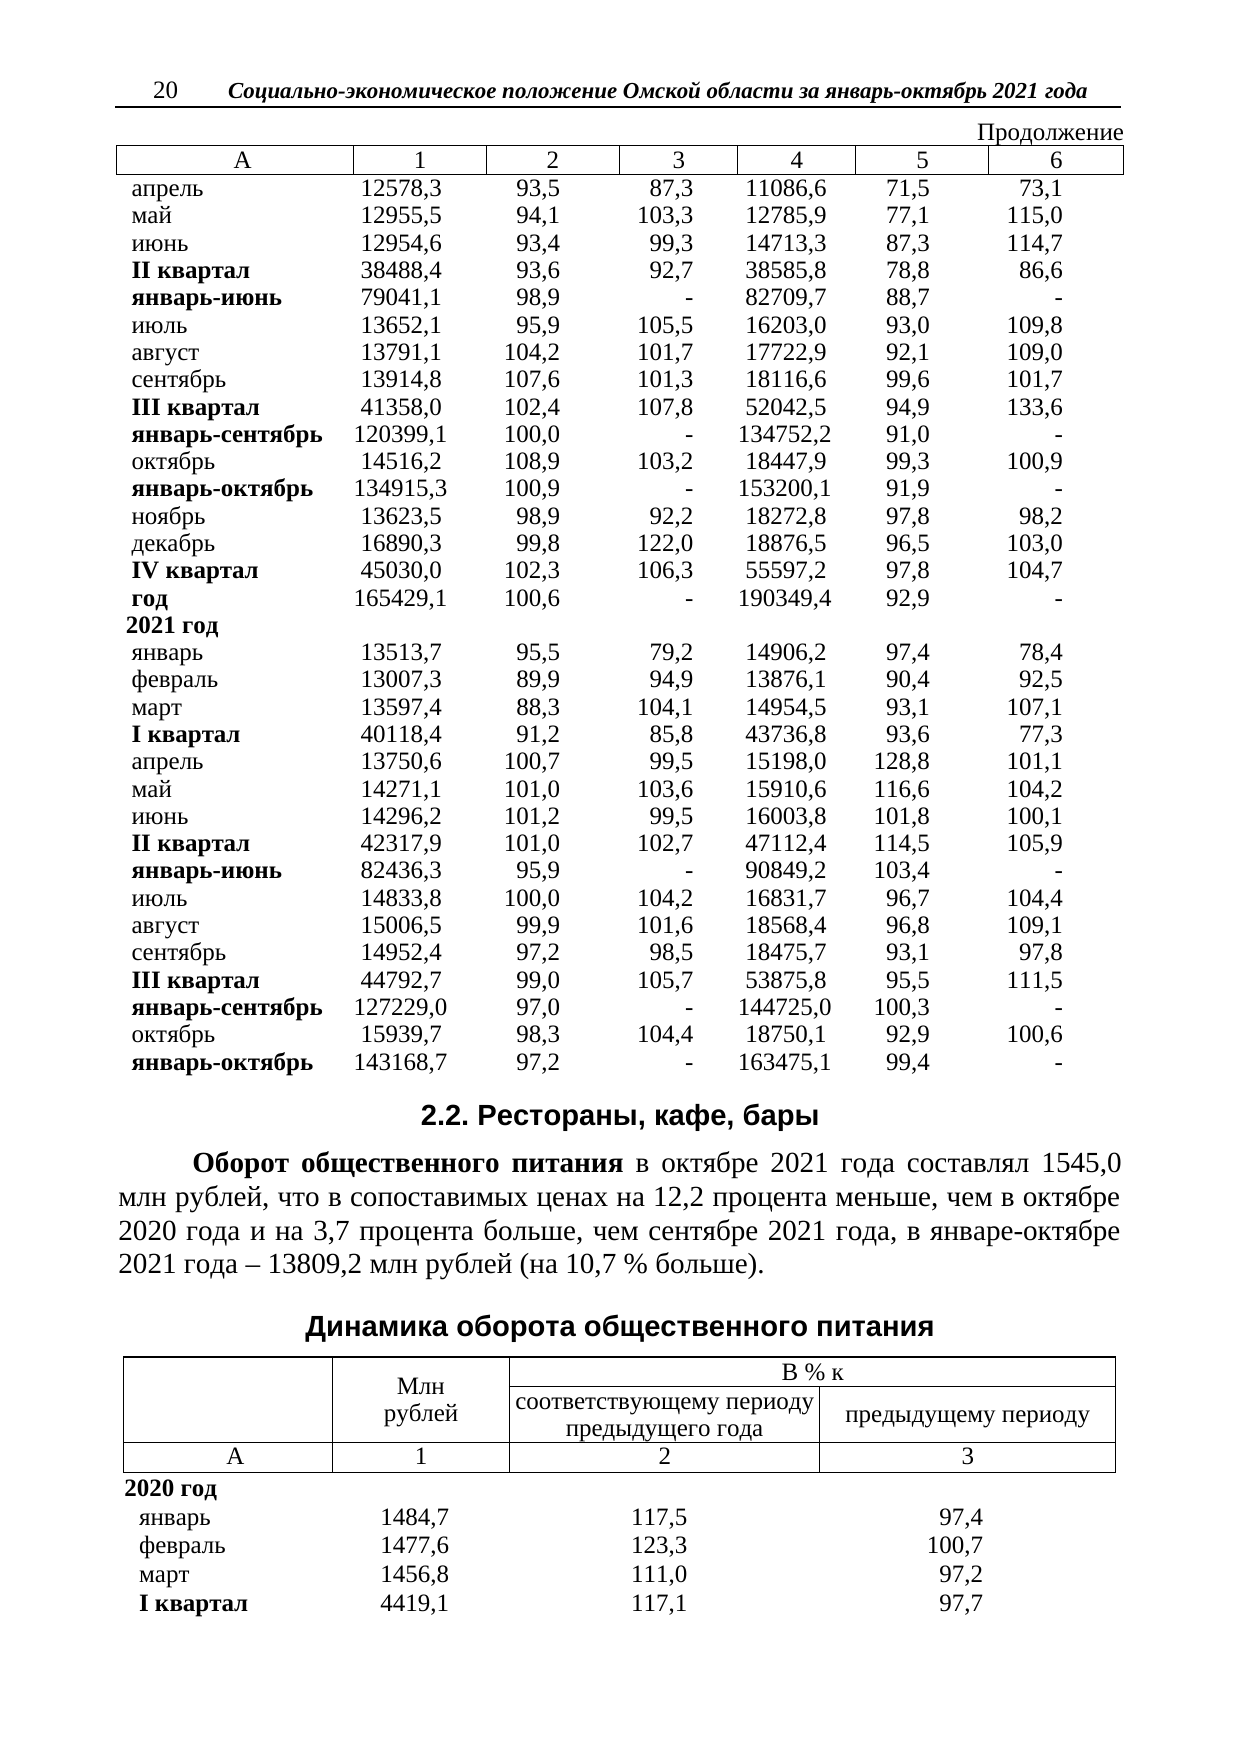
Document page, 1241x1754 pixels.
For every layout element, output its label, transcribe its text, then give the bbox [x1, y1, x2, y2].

table_cell 13914,8 [353, 366, 486, 393]
table_cell II квартал [117, 257, 353, 284]
table_cell 117,5 [509, 1502, 819, 1530]
table_cell 111,5 [989, 966, 1124, 993]
table_cell 18876,5 [738, 530, 856, 557]
table_cell 133,6 [989, 393, 1124, 420]
table_cell 107,1 [989, 693, 1124, 721]
table_cell 1 [354, 146, 486, 174]
table_cell 93,1 [856, 693, 989, 721]
table_cell 15198,0 [738, 748, 856, 775]
table_cell 1484,7 [332, 1502, 509, 1530]
text Динамика оборота общественного питания [118, 1308, 1122, 1342]
table_cell 134752,2 [738, 420, 856, 448]
table_cell 14833,8 [353, 884, 486, 912]
table_cell II квартал [117, 830, 353, 857]
table_cell I квартал [124, 1588, 332, 1617]
table_cell 96,5 [856, 530, 989, 557]
table_cell 16003,8 [738, 803, 856, 830]
table_cell 13791,1 [353, 339, 486, 366]
table_cell 92,5 [989, 666, 1124, 693]
table_cell 96,8 [856, 912, 989, 939]
table_cell 93,0 [856, 311, 989, 338]
table_cell IV квартал [117, 557, 353, 584]
table_cell 2020 год [124, 1473, 1116, 1502]
table_cell 17722,9 [738, 339, 856, 366]
table_cell 100,6 [989, 1021, 1124, 1048]
table_cell 13652,1 [353, 311, 486, 338]
table_cell 97,2 [486, 939, 619, 966]
table_cell 18447,9 [738, 448, 856, 475]
table_cell - [989, 584, 1124, 611]
table_cell 93,1 [856, 939, 989, 966]
table_cell 44792,7 [353, 966, 486, 993]
table_cell 107,6 [486, 366, 619, 393]
table_cell октябрь [117, 1021, 353, 1048]
table_cell 91,2 [486, 721, 619, 748]
table_cell 99,3 [619, 229, 738, 257]
table_cell - [989, 284, 1124, 311]
table_cell 5 [856, 146, 988, 174]
table_cell - [989, 994, 1124, 1021]
table_cell апрель [117, 175, 353, 202]
table_cell 100,0 [486, 884, 619, 912]
table_cell 13750,6 [353, 748, 486, 775]
table_cell 77,1 [856, 202, 989, 229]
table_cell 100,7 [820, 1530, 1116, 1559]
table_cell - [619, 584, 738, 611]
table_cell 4419,1 [332, 1588, 509, 1617]
table_cell А [124, 1443, 332, 1472]
table_cell 98,9 [486, 502, 619, 529]
table_cell август [117, 339, 353, 366]
table_cell 101,0 [486, 830, 619, 857]
table_cell - [989, 475, 1124, 502]
table_cell 100,6 [486, 584, 619, 611]
table_header [124, 1358, 332, 1442]
table_cell 104,7 [989, 557, 1124, 584]
table_cell 16831,7 [738, 884, 856, 912]
table_cell 16203,0 [738, 311, 856, 338]
table_cell 103,0 [989, 530, 1124, 557]
table_cell 92,9 [856, 1021, 989, 1048]
text Оборот общественного питания в октябре 2021 года составлял 1545,0 млн рублей, что в сопоставимых ценах на 12,2 процента меньше, чем в октябре 2020 года и на 3,7 процента больше, чем сентябре 2021 года, в январе-октябре 2021 года – 13809,2 млн рублей (на 10,7 % больше). [118, 1146, 1122, 1280]
table_cell 104,2 [989, 775, 1124, 802]
table_cell 97,2 [820, 1559, 1116, 1588]
table_cell 99,5 [619, 748, 738, 775]
table_cell 86,6 [989, 257, 1124, 284]
table_cell 93,6 [486, 257, 619, 284]
table_cell 41358,0 [353, 393, 486, 420]
table_cell 115,0 [989, 202, 1124, 229]
table_cell 82709,7 [738, 284, 856, 311]
table_cell 18272,8 [738, 502, 856, 529]
table_cell 104,1 [619, 693, 738, 721]
table_cell 87,3 [856, 229, 989, 257]
table_cell январь-июнь [117, 857, 353, 884]
table_cell 109,8 [989, 311, 1124, 338]
table_cell 94,9 [856, 393, 989, 420]
table_cell 93,5 [486, 175, 619, 202]
table_header В % к [510, 1358, 1115, 1386]
table_cell 13623,5 [353, 502, 486, 529]
table_cell 13597,4 [353, 693, 486, 721]
table_cell январь-июнь [117, 284, 353, 311]
table_cell 53875,8 [738, 966, 856, 993]
table_cell 107,8 [619, 393, 738, 420]
table_cell 14271,1 [353, 775, 486, 802]
table_cell 12785,9 [738, 202, 856, 229]
table_cell 14296,2 [353, 803, 486, 830]
table_cell 73,1 [989, 175, 1124, 202]
table_cell 102,4 [486, 393, 619, 420]
table_cell 14713,3 [738, 229, 856, 257]
table_cell соответствующему периоду предыдущего года [510, 1387, 819, 1442]
table_cell 14516,2 [353, 448, 486, 475]
table_cell 94,1 [486, 202, 619, 229]
table_cell 127229,0 [353, 994, 486, 1021]
table_cell 97,7 [820, 1588, 1116, 1617]
table_cell 104,4 [989, 884, 1124, 912]
table_cell 91,9 [856, 475, 989, 502]
table_cell 114,7 [989, 229, 1124, 257]
table_cell 6 [989, 146, 1123, 174]
table_cell - [619, 857, 738, 884]
table_cell 16890,3 [353, 530, 486, 557]
table_cell - [619, 994, 738, 1021]
table_cell 2 [487, 146, 619, 174]
table_cell 97,8 [856, 502, 989, 529]
table_cell 128,8 [856, 748, 989, 775]
table_cell III квартал [117, 393, 353, 420]
table_cell январь-октябрь [117, 475, 353, 502]
table_cell январь [117, 639, 353, 666]
table_cell 99,3 [856, 448, 989, 475]
table_cell 99,9 [486, 912, 619, 939]
table_cell 14954,5 [738, 693, 856, 721]
table_cell 38488,4 [353, 257, 486, 284]
table_cell 95,5 [486, 639, 619, 666]
table_cell 98,3 [486, 1021, 619, 1048]
table_cell 103,3 [619, 202, 738, 229]
table_cell июнь [117, 229, 353, 257]
table_cell 97,8 [989, 939, 1124, 966]
table_cell 105,5 [619, 311, 738, 338]
table_cell 143168,7 [353, 1048, 486, 1075]
table_cell 14952,4 [353, 939, 486, 966]
table_cell 99,8 [486, 530, 619, 557]
table_cell 1477,6 [332, 1530, 509, 1559]
table_cell январь-сентябрь [117, 994, 353, 1021]
table_cell 78,4 [989, 639, 1124, 666]
table_cell 101,8 [856, 803, 989, 830]
table_cell 93,6 [856, 721, 989, 748]
table_cell 144725,0 [738, 994, 856, 1021]
table_cell 163475,1 [738, 1048, 856, 1075]
table_cell 1456,8 [332, 1559, 509, 1588]
table_cell январь [124, 1502, 332, 1530]
table_cell - [619, 284, 738, 311]
table_cell 87,3 [619, 175, 738, 202]
table_cell август [117, 912, 353, 939]
table_cell 79,2 [619, 639, 738, 666]
table_cell 104,2 [486, 339, 619, 366]
table_cell 47112,4 [738, 830, 856, 857]
table_cell 12578,3 [353, 175, 486, 202]
table_cell 98,5 [619, 939, 738, 966]
table_cell июль [117, 311, 353, 338]
table_cell 77,3 [989, 721, 1124, 748]
table_cell 97,0 [486, 994, 619, 1021]
table_cell - [619, 1048, 738, 1075]
table_cell 90,4 [856, 666, 989, 693]
table_cell 106,3 [619, 557, 738, 584]
table_cell 122,0 [619, 530, 738, 557]
table_cell 105,9 [989, 830, 1124, 857]
table_cell ноябрь [117, 502, 353, 529]
table_cell 92,7 [619, 257, 738, 284]
table_cell 99,5 [619, 803, 738, 830]
table_cell октябрь [117, 448, 353, 475]
table_cell 100,9 [989, 448, 1124, 475]
table_cell 103,6 [619, 775, 738, 802]
table_cell май [117, 775, 353, 802]
table_cell 13513,7 [353, 639, 486, 666]
table_cell 92,9 [856, 584, 989, 611]
table_cell 88,7 [856, 284, 989, 311]
table_header Млн рублей [333, 1358, 509, 1442]
table_cell 42317,9 [353, 830, 486, 857]
table_cell 98,9 [486, 284, 619, 311]
table_cell 123,3 [509, 1530, 819, 1559]
table_cell март [124, 1559, 332, 1588]
table_cell 18568,4 [738, 912, 856, 939]
table_header Продолжение [117, 118, 1124, 145]
table_cell 18475,7 [738, 939, 856, 966]
table_cell апрель [117, 748, 353, 775]
table_cell 18750,1 [738, 1021, 856, 1048]
table_cell 134915,3 [353, 475, 486, 502]
table_cell 97,2 [486, 1048, 619, 1075]
table_cell 101,1 [989, 748, 1124, 775]
table_cell 97,4 [820, 1502, 1116, 1530]
text 2.2. Рестораны, кафе, бары [118, 1099, 1122, 1131]
table_cell 1 [333, 1443, 509, 1472]
table_cell 116,6 [856, 775, 989, 802]
table_cell 71,5 [856, 175, 989, 202]
table_cell 108,9 [486, 448, 619, 475]
table_cell 78,8 [856, 257, 989, 284]
table_cell 40118,4 [353, 721, 486, 748]
table_cell 104,4 [619, 1021, 738, 1048]
table_cell февраль [124, 1530, 332, 1559]
table_cell 55597,2 [738, 557, 856, 584]
table_cell 12954,6 [353, 229, 486, 257]
table_cell 105,7 [619, 966, 738, 993]
table_cell январь-сентябрь [117, 420, 353, 448]
table_cell 99,4 [856, 1048, 989, 1075]
table_cell 93,4 [486, 229, 619, 257]
table_cell 100,3 [856, 994, 989, 1021]
table_cell 153200,1 [738, 475, 856, 502]
table_cell - [619, 420, 738, 448]
table_cell 13007,3 [353, 666, 486, 693]
table_cell 4 [738, 146, 855, 174]
table_cell 99,0 [486, 966, 619, 993]
table_cell 102,7 [619, 830, 738, 857]
table_cell сентябрь [117, 939, 353, 966]
table_cell 101,3 [619, 366, 738, 393]
table_cell 103,4 [856, 857, 989, 884]
table_cell сентябрь [117, 366, 353, 393]
table_cell 95,9 [486, 857, 619, 884]
table_cell 94,9 [619, 666, 738, 693]
table_cell 11086,6 [738, 175, 856, 202]
table_cell 120399,1 [353, 420, 486, 448]
table_cell 95,9 [486, 311, 619, 338]
table_cell - [619, 475, 738, 502]
table_cell февраль [117, 666, 353, 693]
table_cell - [989, 1048, 1124, 1075]
table_cell III квартал [117, 966, 353, 993]
table_cell 18116,6 [738, 366, 856, 393]
table_cell 95,5 [856, 966, 989, 993]
table_cell июнь [117, 803, 353, 830]
table_cell май [117, 202, 353, 229]
table_cell 13876,1 [738, 666, 856, 693]
table_cell I квартал [117, 721, 353, 748]
table_cell 12955,5 [353, 202, 486, 229]
table_cell 100,1 [989, 803, 1124, 830]
table_cell - [989, 420, 1124, 448]
table_cell 190349,4 [738, 584, 856, 611]
table_cell 101,7 [989, 366, 1124, 393]
table_cell 15910,6 [738, 775, 856, 802]
table_cell 96,7 [856, 884, 989, 912]
table_cell год [117, 584, 353, 611]
table_cell 79041,1 [353, 284, 486, 311]
table_cell A [117, 146, 353, 174]
table_cell 92,2 [619, 502, 738, 529]
table_cell март [117, 693, 353, 721]
table_cell предыдущему периоду [820, 1387, 1115, 1442]
table_cell 90849,2 [738, 857, 856, 884]
table_cell 165429,1 [353, 584, 486, 611]
table_cell 3 [820, 1443, 1115, 1472]
table_cell 14906,2 [738, 639, 856, 666]
table_cell декабрь [117, 530, 353, 557]
table_cell 92,1 [856, 339, 989, 366]
table_cell июль [117, 884, 353, 912]
table_cell январь-октябрь [117, 1048, 353, 1075]
table_cell 15939,7 [353, 1021, 486, 1048]
table_cell 117,1 [509, 1588, 819, 1617]
table_cell 89,9 [486, 666, 619, 693]
table_cell 52042,5 [738, 393, 856, 420]
table_cell 82436,3 [353, 857, 486, 884]
table_cell 43736,8 [738, 721, 856, 748]
table_cell 15006,5 [353, 912, 486, 939]
table_cell 97,4 [856, 639, 989, 666]
table_cell 88,3 [486, 693, 619, 721]
table_cell 85,8 [619, 721, 738, 748]
table_cell 98,2 [989, 502, 1124, 529]
table_cell 101,0 [486, 775, 619, 802]
table_cell 99,6 [856, 366, 989, 393]
table_cell 104,2 [619, 884, 738, 912]
table_cell 114,5 [856, 830, 989, 857]
table_cell 91,0 [856, 420, 989, 448]
table_cell 101,2 [486, 803, 619, 830]
table_cell 102,3 [486, 557, 619, 584]
table_cell 100,7 [486, 748, 619, 775]
table_cell - [989, 857, 1124, 884]
table_cell 101,7 [619, 339, 738, 366]
table_cell 2 [510, 1443, 819, 1472]
table_cell 2021 год [117, 611, 1124, 639]
table_cell 38585,8 [738, 257, 856, 284]
table_cell 101,6 [619, 912, 738, 939]
table_cell 103,2 [619, 448, 738, 475]
table_cell 3 [620, 146, 737, 174]
table_cell 97,8 [856, 557, 989, 584]
table_cell 100,9 [486, 475, 619, 502]
table_cell 111,0 [509, 1559, 819, 1588]
table_cell 109,0 [989, 339, 1124, 366]
table_cell 109,1 [989, 912, 1124, 939]
table_cell 45030,0 [353, 557, 486, 584]
table_cell 100,0 [486, 420, 619, 448]
